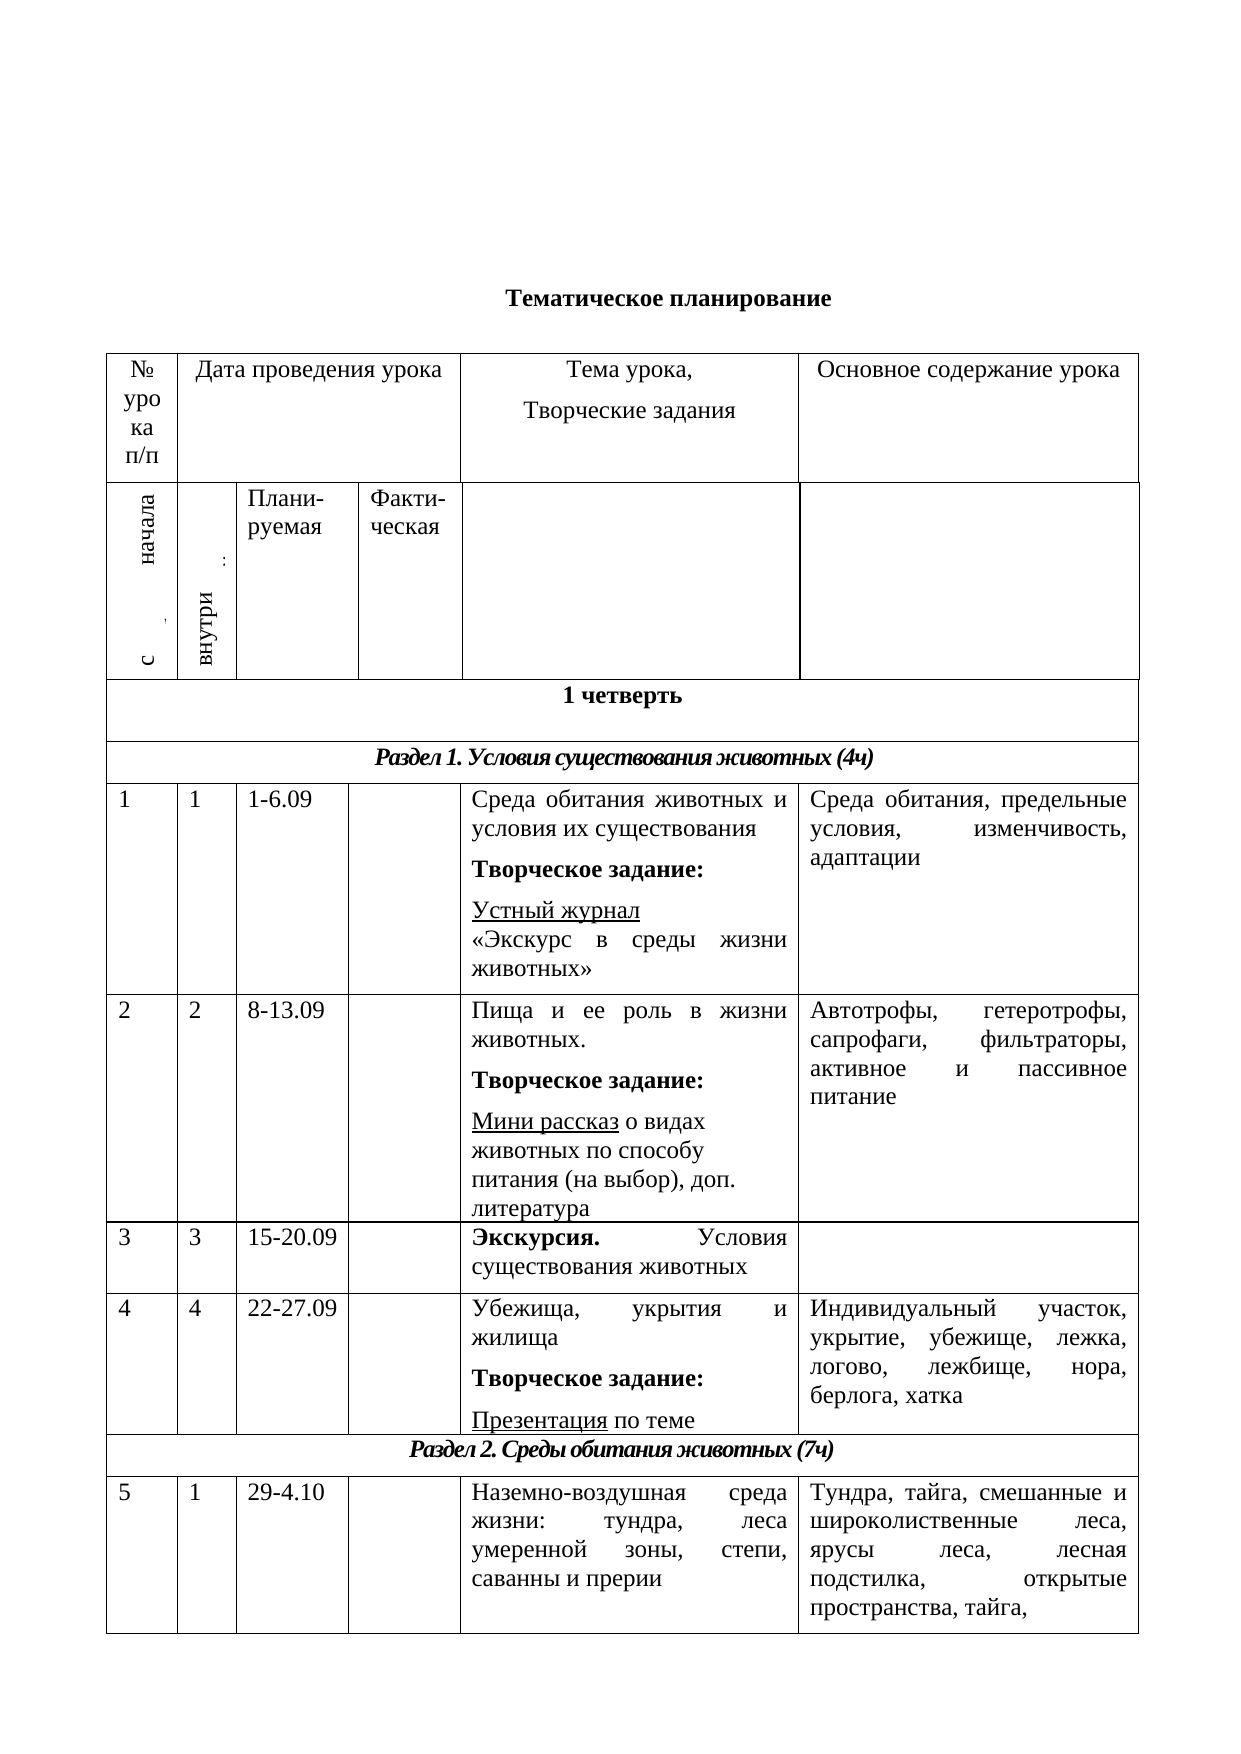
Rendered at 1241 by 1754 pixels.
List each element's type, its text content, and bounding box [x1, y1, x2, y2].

table_cell Раздел 2. Среды обитания животных (7ч) [107, 1435, 1138, 1476]
table_cell 1-6.09 [237, 784, 348, 994]
table_cell Среда обитания, предельные условия, изменчивость, адаптации [799, 784, 1138, 994]
table_cell [349, 1477, 460, 1633]
table_cell [349, 1223, 460, 1292]
table_cell 1 четверть [107, 680, 1138, 741]
table_cell Факти-ческая [359, 483, 462, 679]
table_cell Раздел 1. Условия существования животных (4ч) [107, 742, 1138, 783]
table_cell 1 [178, 1477, 236, 1633]
table_cell внутри изучаемой темы [178, 483, 236, 679]
table_cell с начала учебного года [107, 483, 177, 679]
table_cell [463, 483, 799, 679]
table_cell Убежища, укрытия и жилища Творческое задание: Презентация по теме [461, 1294, 798, 1433]
table_cell 2 [178, 995, 236, 1221]
table_cell 4 [178, 1294, 236, 1433]
table_cell Среда обитания животных и условия их существования Творческое задание: Устный журнал «Экскурс в среды жизни животных» [461, 784, 798, 994]
table_cell [349, 995, 460, 1221]
table_cell 3 [107, 1223, 177, 1292]
table_cell [349, 784, 460, 994]
table_cell 1 [178, 784, 236, 994]
table_cell Автотрофы, гетеротрофы, сапрофаги, фильтраторы, активное и пассивное питание [799, 995, 1138, 1221]
table_header Тема урока, Творческие задания [461, 354, 798, 482]
table_cell Плани-руемая [237, 483, 358, 679]
text Тематическое планирование [215, 283, 1122, 312]
table_cell [349, 1294, 460, 1433]
table_header Основное содержание урока [799, 354, 1138, 482]
table_cell 2 [107, 995, 177, 1221]
table_cell Экскурсия. Условия существования животных [461, 1223, 798, 1292]
table_cell 1 [107, 784, 177, 994]
table_cell 29-4.10 [237, 1477, 348, 1633]
table_cell 4 [107, 1294, 177, 1433]
table_cell 5 [107, 1477, 177, 1633]
table_cell [801, 483, 1139, 679]
table_cell Пища и ее роль в жизни животных. Творческое задание: Мини рассказ о видах животных по способу питания (на выбор), доп. литература [461, 995, 798, 1221]
table_cell [799, 1223, 1138, 1292]
table_header № урока п/п [107, 354, 177, 482]
table_cell 3 [178, 1223, 236, 1292]
table_cell Индивидуальный участок, укрытие, убежище, лежка, логово, лежбище, нора, берлога, хатка [799, 1294, 1138, 1433]
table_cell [799, 1477, 1138, 1633]
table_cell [461, 1477, 798, 1633]
table_cell 15-20.09 [237, 1223, 348, 1292]
table_header Дата проведения урока [178, 354, 460, 482]
table_cell 8-13.09 [237, 995, 348, 1221]
table_cell 22-27.09 [237, 1294, 348, 1433]
